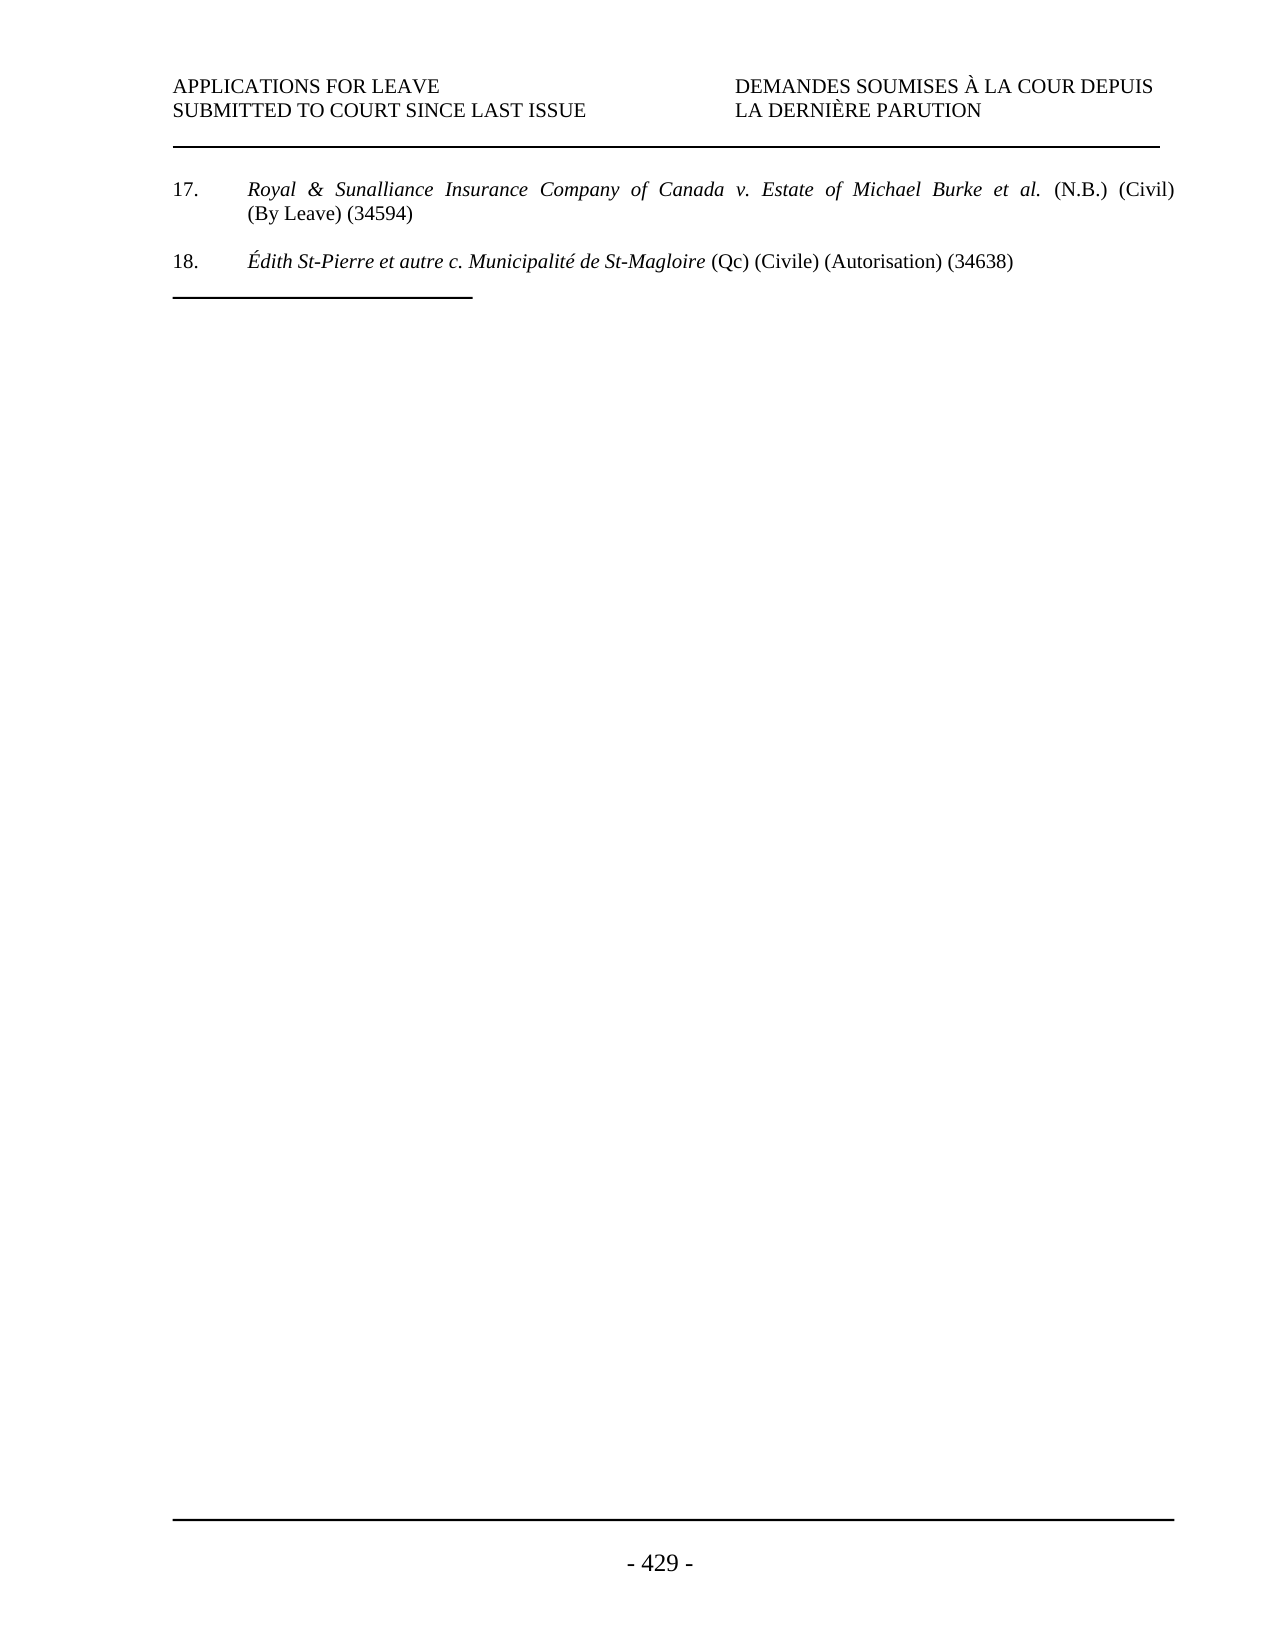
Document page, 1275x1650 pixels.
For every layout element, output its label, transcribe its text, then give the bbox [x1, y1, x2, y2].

list Royal & Sunalliance Insurance Company of Canada v. Estate of Michael Burke et al. (N.B.) (Civil) (By Leave) (34594) [172, 177, 1174, 225]
list Édith St-Pierre et autre c. Municipalité de St-Magloire (Qc) (Civile) (Autorisation) (34638) [172, 249, 1174, 273]
